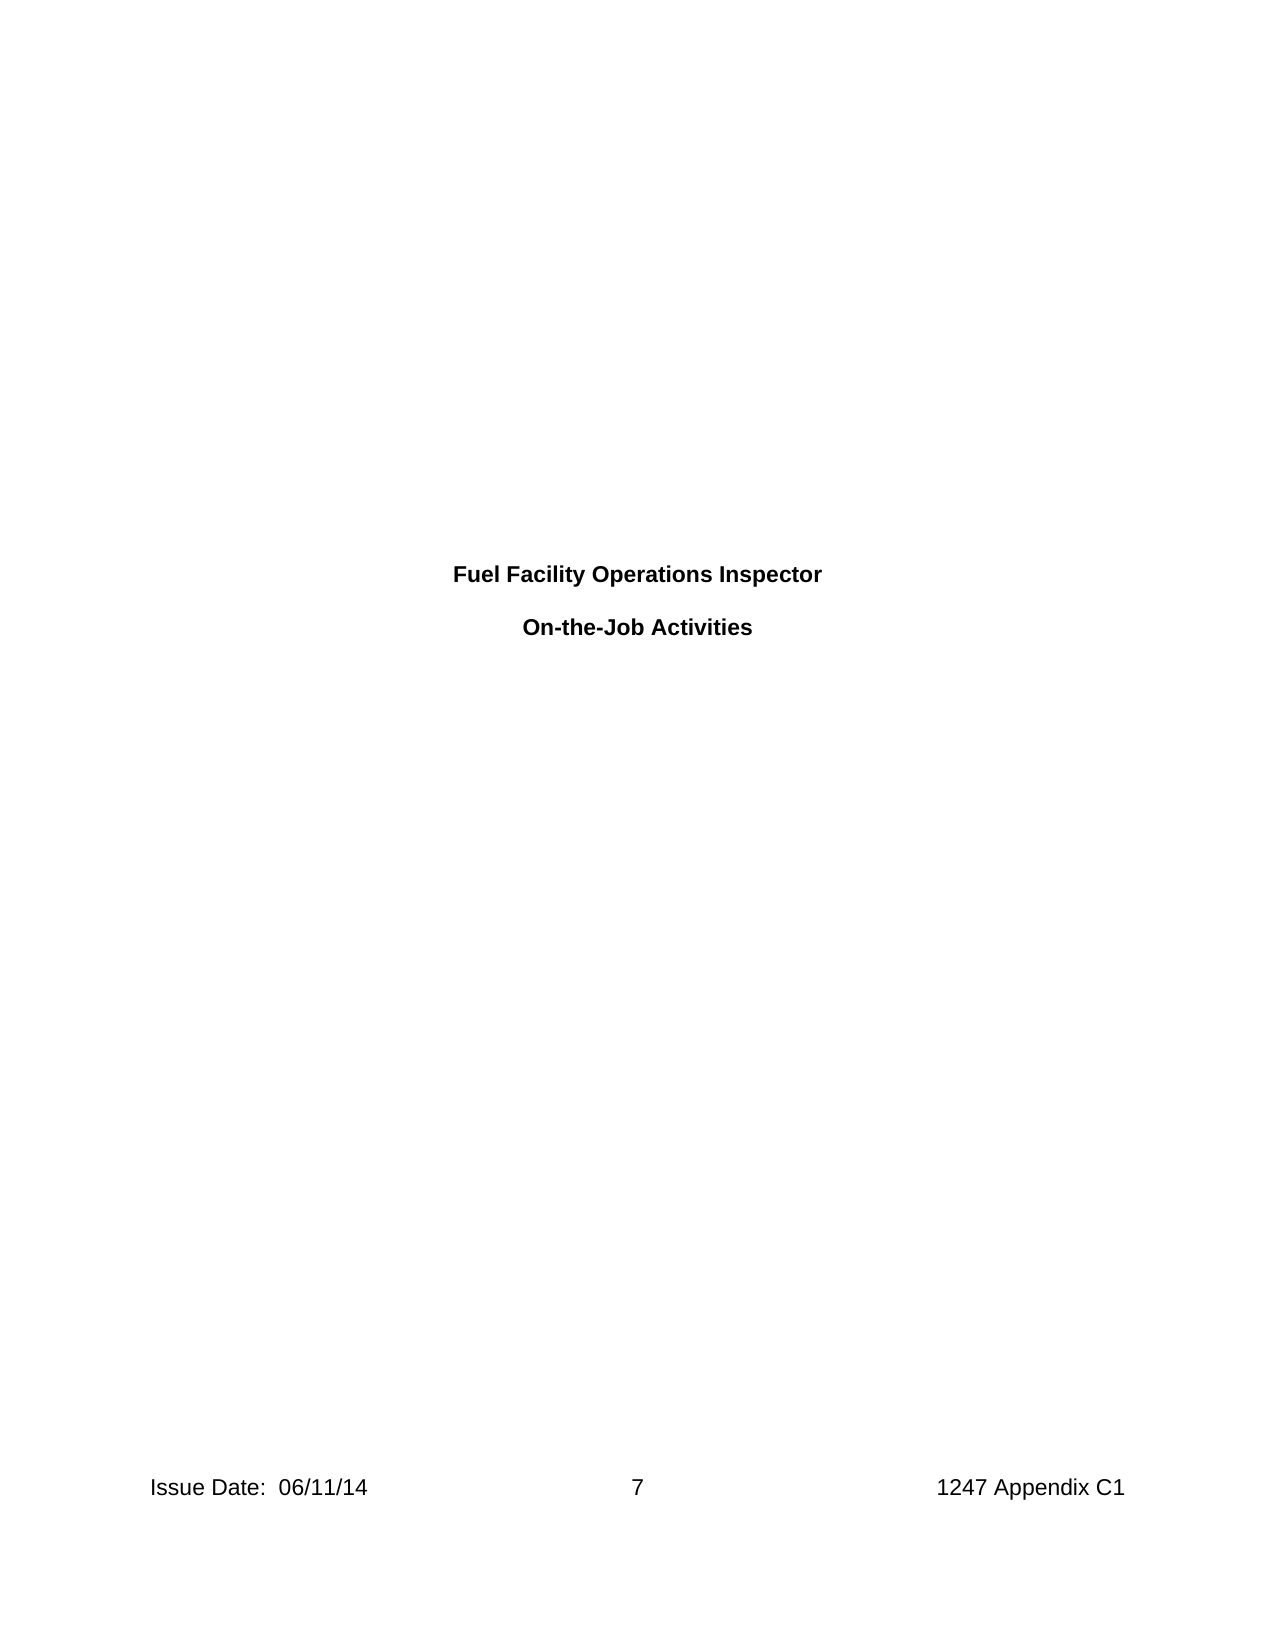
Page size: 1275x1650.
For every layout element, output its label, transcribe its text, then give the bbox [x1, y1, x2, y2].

text Fuel Facility Operations Inspector [150, 561, 1125, 587]
text On-the-Job Activities [150, 613, 1125, 640]
